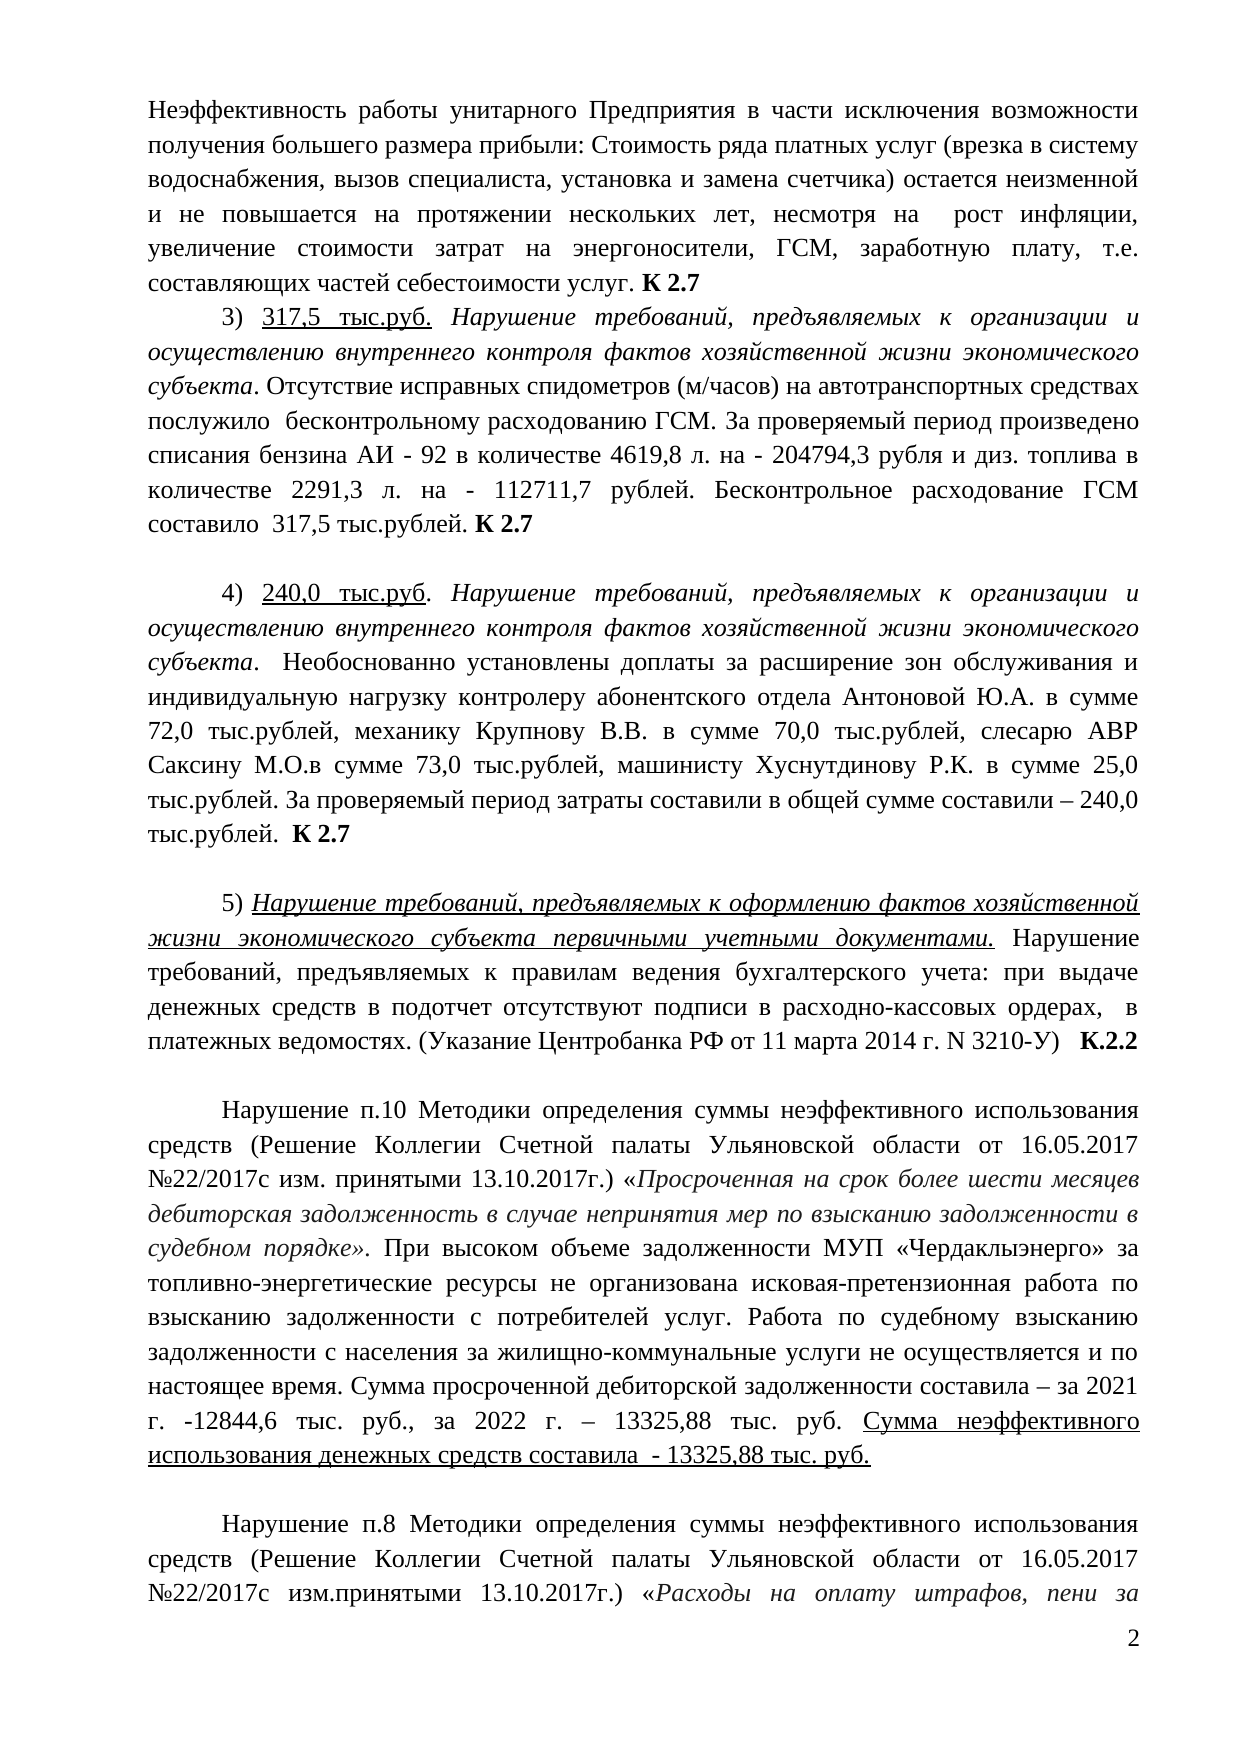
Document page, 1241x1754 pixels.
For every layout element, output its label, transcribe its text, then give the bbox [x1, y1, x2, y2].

text 3) 317,5 тыс.руб. Нарушение требований, предъявляемых к организации и осуществлению внутреннего контроля фактов хозяйственной жизни экономического субъекта. Отсутствие исправных спидометров (м/часов) на автотранспортных средствах послужило бесконтрольному расходованию ГСМ. За проверяемый период произведено списания бензина АИ - 92 в количестве 4619,8 л. на - 204794,3 рубля и диз. топлива в количестве 2291,3 л. на - 112711,7 рублей. Бесконтрольное расходование ГСМ составило 317,5 тыс.рублей. К 2.7 [148, 301, 1140, 538]
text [148, 94, 1140, 297]
text Нарушение п.10 Методики определения суммы неэффективного использования средств (Решение Коллегии Счетной палаты Ульяновской области от 16.05.2017 №22/2017с изм. принятыми 13.10.2017г.) «Просроченная на срок более шести месяцев дебиторская задолженность в случае непринятия мер по взысканию задолженности в судебном порядке». При высоком объеме задолженности МУП «Чердаклыэнерго» за топливно-энергетические ресурсы не организована исковая-претензионная работа по взысканию задолженности с потребителей услуг. Работа по судебному взысканию задолженности с населения за жилищно-коммунальные услуги не осуществляется и по настоящее время. Сумма просроченной дебиторской задолженности составила – за 2021 г. -12844,6 тыс. руб., за 2022 г. – 13325,88 тыс. руб. Сумма неэффективного использования денежных средств составила - 13325,88 тыс. руб. [148, 1094, 1140, 1469]
text 5) Нарушение требований, предъявляемых к оформлению фактов хозяйственной жизни экономического субъекта первичными учетными документами. Нарушение требований, предъявляемых к правилам ведения бухгалтерского учета: при выдаче денежных средств в подотчет отсутствуют подписи в расходно-кассовых ордерах, в платежных ведомостях. (Указание Центробанка РФ от 11 марта 2014 г. N 3210-У) К.2.2 [148, 887, 1140, 1055]
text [148, 1508, 1140, 1607]
text 4) 240,0 тыс.руб. Нарушение требований, предъявляемых к организации и осуществлению внутреннего контроля фактов хозяйственной жизни экономического субъекта. Необоснованно установлены доплаты за расширение зон обслуживания и индивидуальную нагрузку контролеру абонентского отдела Антоновой Ю.А. в сумме 72,0 тыс.рублей, механику Крупнову В.В. в сумме 70,0 тыс.рублей, слесарю АВР Саксину М.О.в сумме 73,0 тыс.рублей, машинисту Хуснутдинову Р.К. в сумме 25,0 тыс.рублей. За проверяемый период затраты составили в общей сумме составили – 240,0 тыс.рублей. К 2.7 [148, 577, 1140, 848]
